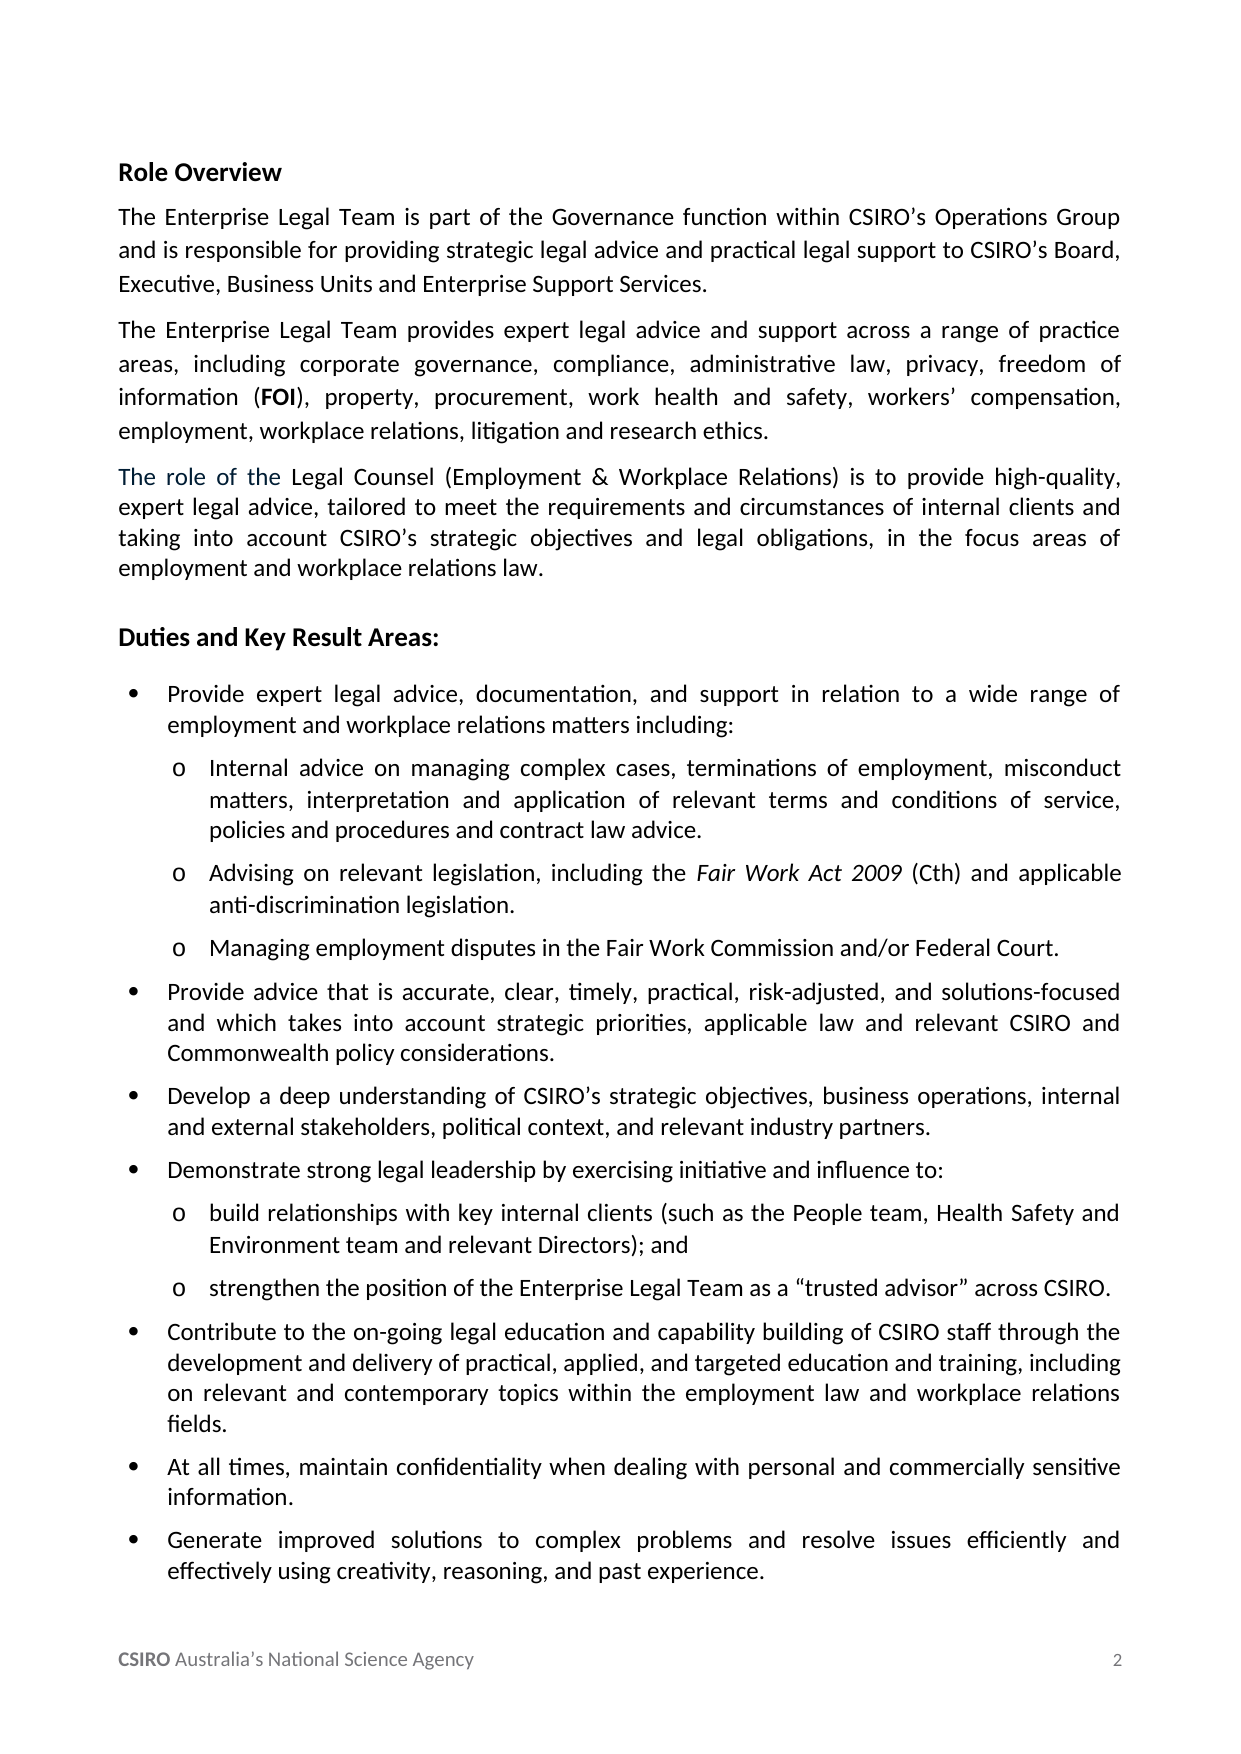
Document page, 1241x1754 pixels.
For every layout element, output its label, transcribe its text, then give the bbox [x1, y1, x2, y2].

list Demonstrate strong legal leadership by exercising initiative and influence to: [129, 1154, 1122, 1184]
list Internal advice on managing complex cases, terminations of employment, misconduct matters, interpretation and application of relevant terms and conditions of service, policies and procedures and contract law advice. [171, 752, 1122, 845]
text The Enterprise Legal Team is part of the Governance function within CSIRO’s Operations Group and is responsible for providing strategic legal advice and practical legal support to CSIRO’s Board, Executive, Business Units and Enterprise Support Services. [118, 201, 1122, 299]
list Contribute to the on-going legal education and capability building of CSIRO staff through the development and delivery of practical, applied, and targeted education and training, including on relevant and contemporary topics within the employment law and workplace relations fields. [129, 1316, 1122, 1438]
text The role of the Legal Counsel (Employment & Workplace Relations) is to provide high-quality, expert legal advice, tailored to meet the requirements and circumstances of internal clients and taking into account CSIRO’s strategic objectives and legal obligations, in the focus areas of employment and workplace relations law. [118, 461, 1122, 583]
text The Enterprise Legal Team provides expert legal advice and support across a range of practice areas, including corporate governance, compliance, administrative law, privacy, freedom of information (FOI), property, procurement, work health and safety, workers’ compensation, employment, workplace relations, litigation and research ethics. [118, 314, 1122, 445]
subtitle Duties and Key Result Areas: [118, 621, 1122, 653]
list Develop a deep understanding of CSIRO’s strategic objectives, business operations, internal and external stakeholders, political context, and relevant industry partners. [129, 1081, 1122, 1142]
list Provide expert legal advice, documentation, and support in relation to a wide range of employment and workplace relations matters including: [129, 678, 1122, 739]
list build relationships with key internal clients (such as the People team, Health Safety and Environment team and relevant Directors); and [171, 1197, 1122, 1259]
list strengthen the position of the Enterprise Legal Team as a “trusted advisor” across CSIRO. [171, 1272, 1122, 1304]
list Managing employment disputes in the Fair Work Commission and/or Federal Court. [171, 932, 1122, 964]
list Generate improved solutions to complex problems and resolve issues efficiently and effectively using creativity, reasoning, and past experience. [129, 1524, 1122, 1585]
list Advising on relevant legislation, including the Fair Work Act 2009 (Cth) and applicable anti-discrimination legislation. [171, 857, 1122, 920]
subtitle Role Overview [118, 156, 1122, 189]
list Provide advice that is accurate, clear, timely, practical, risk-adjusted, and solutions-focused and which takes into account strategic priorities, applicable law and relevant CSIRO and Commonwealth policy considerations. [129, 976, 1122, 1068]
list At all times, maintain confidentiality when dealing with personal and commercially sensitive information. [129, 1451, 1122, 1512]
